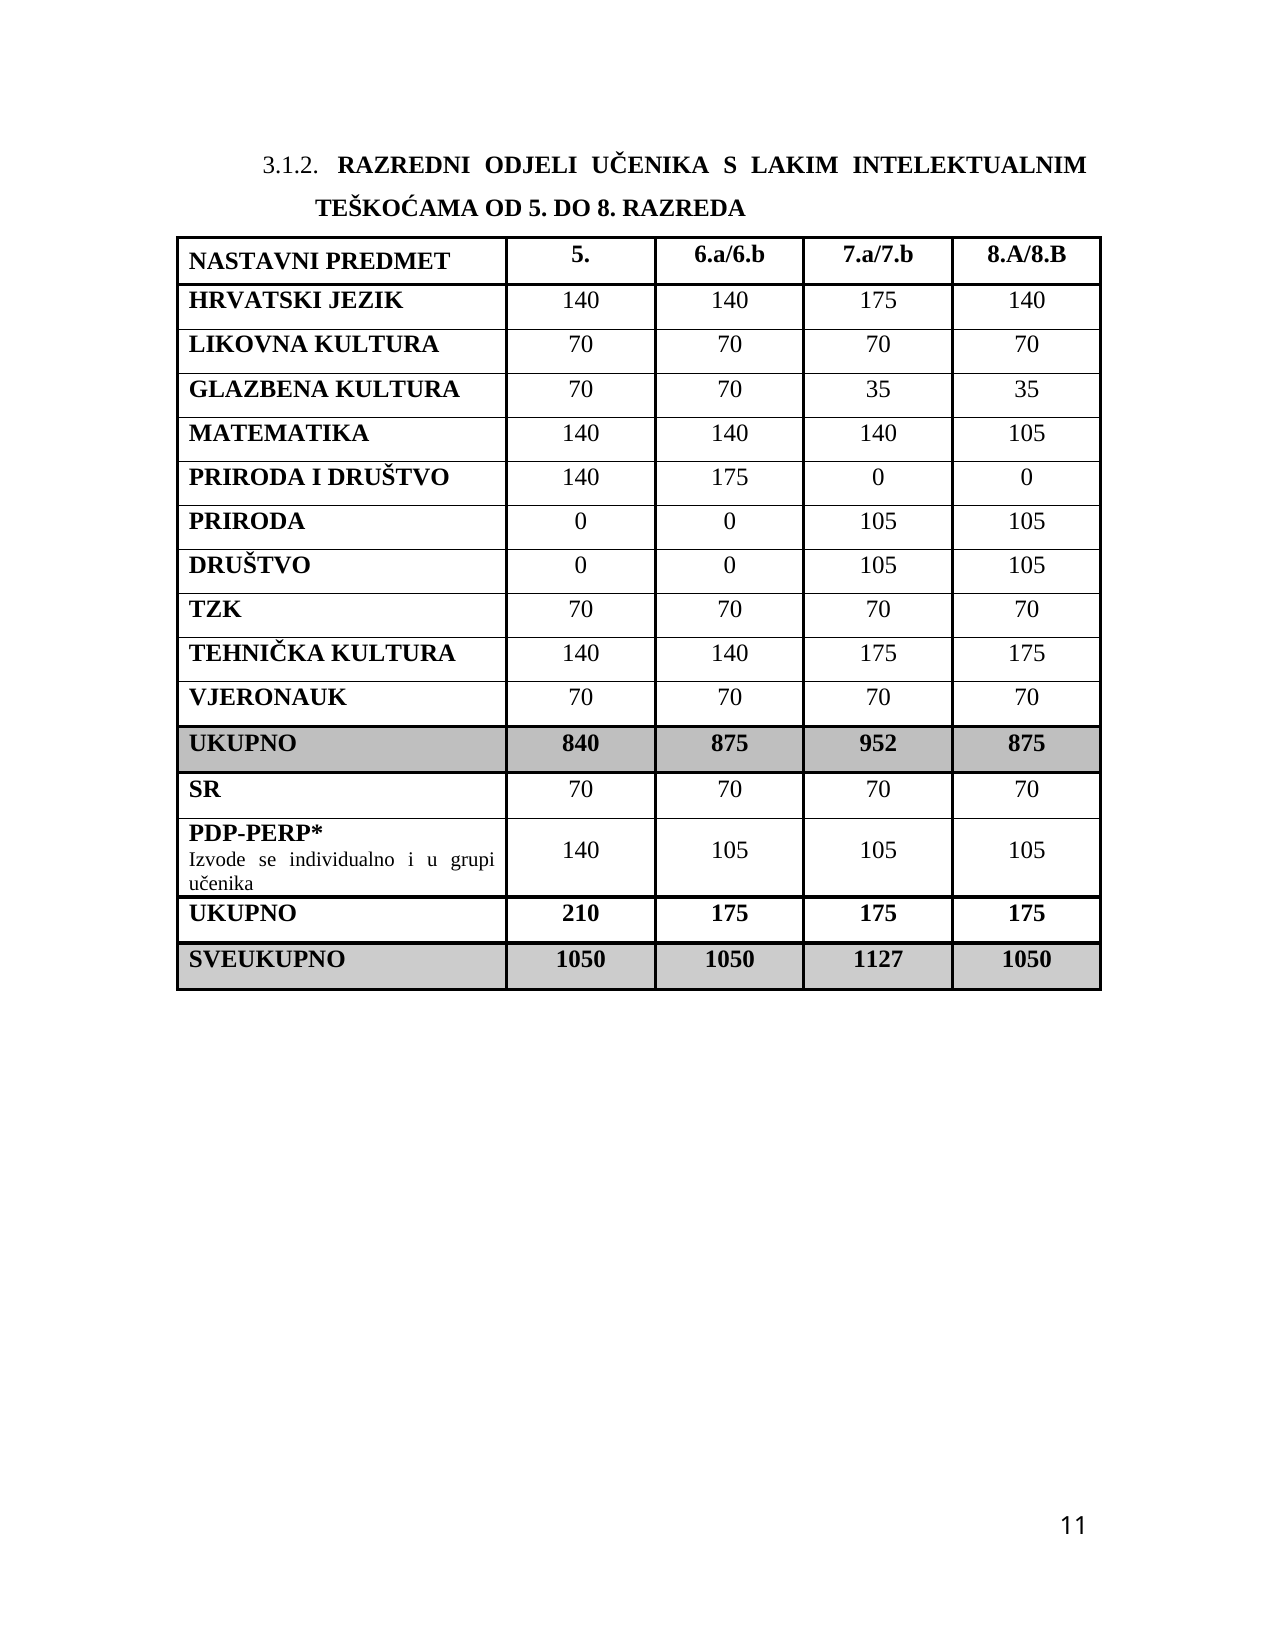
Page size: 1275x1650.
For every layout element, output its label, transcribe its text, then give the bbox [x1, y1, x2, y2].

table_cell 70 [805, 330, 951, 373]
table_cell 875 [954, 728, 1099, 771]
table_cell PRIRODA I DRUŠTVO [179, 462, 505, 505]
table_cell 140 [508, 286, 654, 328]
table_cell 1050 [954, 945, 1099, 988]
table_cell 175 [954, 899, 1099, 941]
table_cell 175 [657, 899, 802, 941]
table_cell 70 [508, 594, 654, 637]
table_cell 105 [954, 819, 1099, 895]
table_cell 0 [657, 506, 802, 549]
table_cell PRIRODA [179, 506, 505, 549]
table_cell 140 [657, 286, 802, 328]
table_cell 105 [805, 506, 951, 549]
table_cell TZK [179, 594, 505, 637]
table_cell 35 [954, 374, 1099, 417]
table_cell UKUPNO [179, 728, 505, 771]
table_cell 70 [508, 682, 654, 725]
table_cell 70 [657, 374, 802, 417]
table_cell 0 [508, 550, 654, 593]
list RAZREDNI ODJELI UČENIKA S LAKIM INTELEKTUALNIM TEŠKOĆAMA OD 5. DO 8. RAZREDA [262, 150, 1088, 222]
table_cell 1050 [508, 945, 654, 988]
table_cell 105 [954, 506, 1099, 549]
table_cell 105 [954, 418, 1099, 461]
table_cell SVEUKUPNO [179, 945, 505, 988]
table_cell 140 [657, 418, 802, 461]
table_cell 70 [657, 594, 802, 637]
table_cell 35 [805, 374, 951, 417]
table_cell MATEMATIKA [179, 418, 505, 461]
table_cell 0 [657, 550, 802, 593]
table_cell 0 [805, 462, 951, 505]
table_cell GLAZBENA KULTURA [179, 374, 505, 417]
table_cell 140 [805, 418, 951, 461]
table_cell 70 [805, 774, 951, 817]
table_cell 70 [954, 682, 1099, 725]
table_header 5. [508, 239, 654, 282]
table_cell 70 [508, 330, 654, 373]
table_cell 1050 [657, 945, 802, 988]
table_header 8.A/8.B [954, 239, 1099, 282]
table_cell 70 [657, 682, 802, 725]
table_cell 70 [657, 774, 802, 817]
table_cell 175 [805, 899, 951, 941]
table_cell 70 [954, 330, 1099, 373]
table_cell 210 [508, 899, 654, 941]
table_cell 175 [657, 462, 802, 505]
table_cell 952 [805, 728, 951, 771]
table_cell 105 [657, 819, 802, 895]
table_cell 70 [954, 774, 1099, 817]
table_cell UKUPNO [179, 899, 505, 941]
table_cell 175 [954, 638, 1099, 681]
table_header 6.a/6.b [657, 239, 802, 282]
table_cell 140 [508, 638, 654, 681]
table_cell 70 [508, 774, 654, 817]
table_cell 0 [508, 506, 654, 549]
table_cell 70 [805, 682, 951, 725]
table_cell VJERONAUK [179, 682, 505, 725]
table_cell LIKOVNA KULTURA [179, 330, 505, 373]
table_cell 175 [805, 638, 951, 681]
table_cell 105 [954, 550, 1099, 593]
table_cell 140 [508, 462, 654, 505]
table_cell 140 [508, 418, 654, 461]
table_cell 105 [805, 550, 951, 593]
table_cell 70 [954, 594, 1099, 637]
table_cell 840 [508, 728, 654, 771]
table_cell 70 [508, 374, 654, 417]
table_header NASTAVNI PREDMET [179, 239, 505, 282]
table_cell SR [179, 774, 505, 817]
table_cell 1127 [805, 945, 951, 988]
table_cell PDP-PERP* Izvode se individualno i u grupi učenika [179, 819, 505, 895]
table_cell 0 [954, 462, 1099, 505]
table_cell HRVATSKI JEZIK [179, 286, 505, 328]
table_cell 140 [657, 638, 802, 681]
table_cell TEHNIČKA KULTURA [179, 638, 505, 681]
table_cell 105 [805, 819, 951, 895]
table_cell 875 [657, 728, 802, 771]
table_cell 140 [508, 819, 654, 895]
table_cell 70 [805, 594, 951, 637]
table_header 7.a/7.b [805, 239, 951, 282]
table_cell 140 [954, 286, 1099, 328]
table_cell 175 [805, 286, 951, 328]
table_cell DRUŠTVO [179, 550, 505, 593]
table_cell 70 [657, 330, 802, 373]
